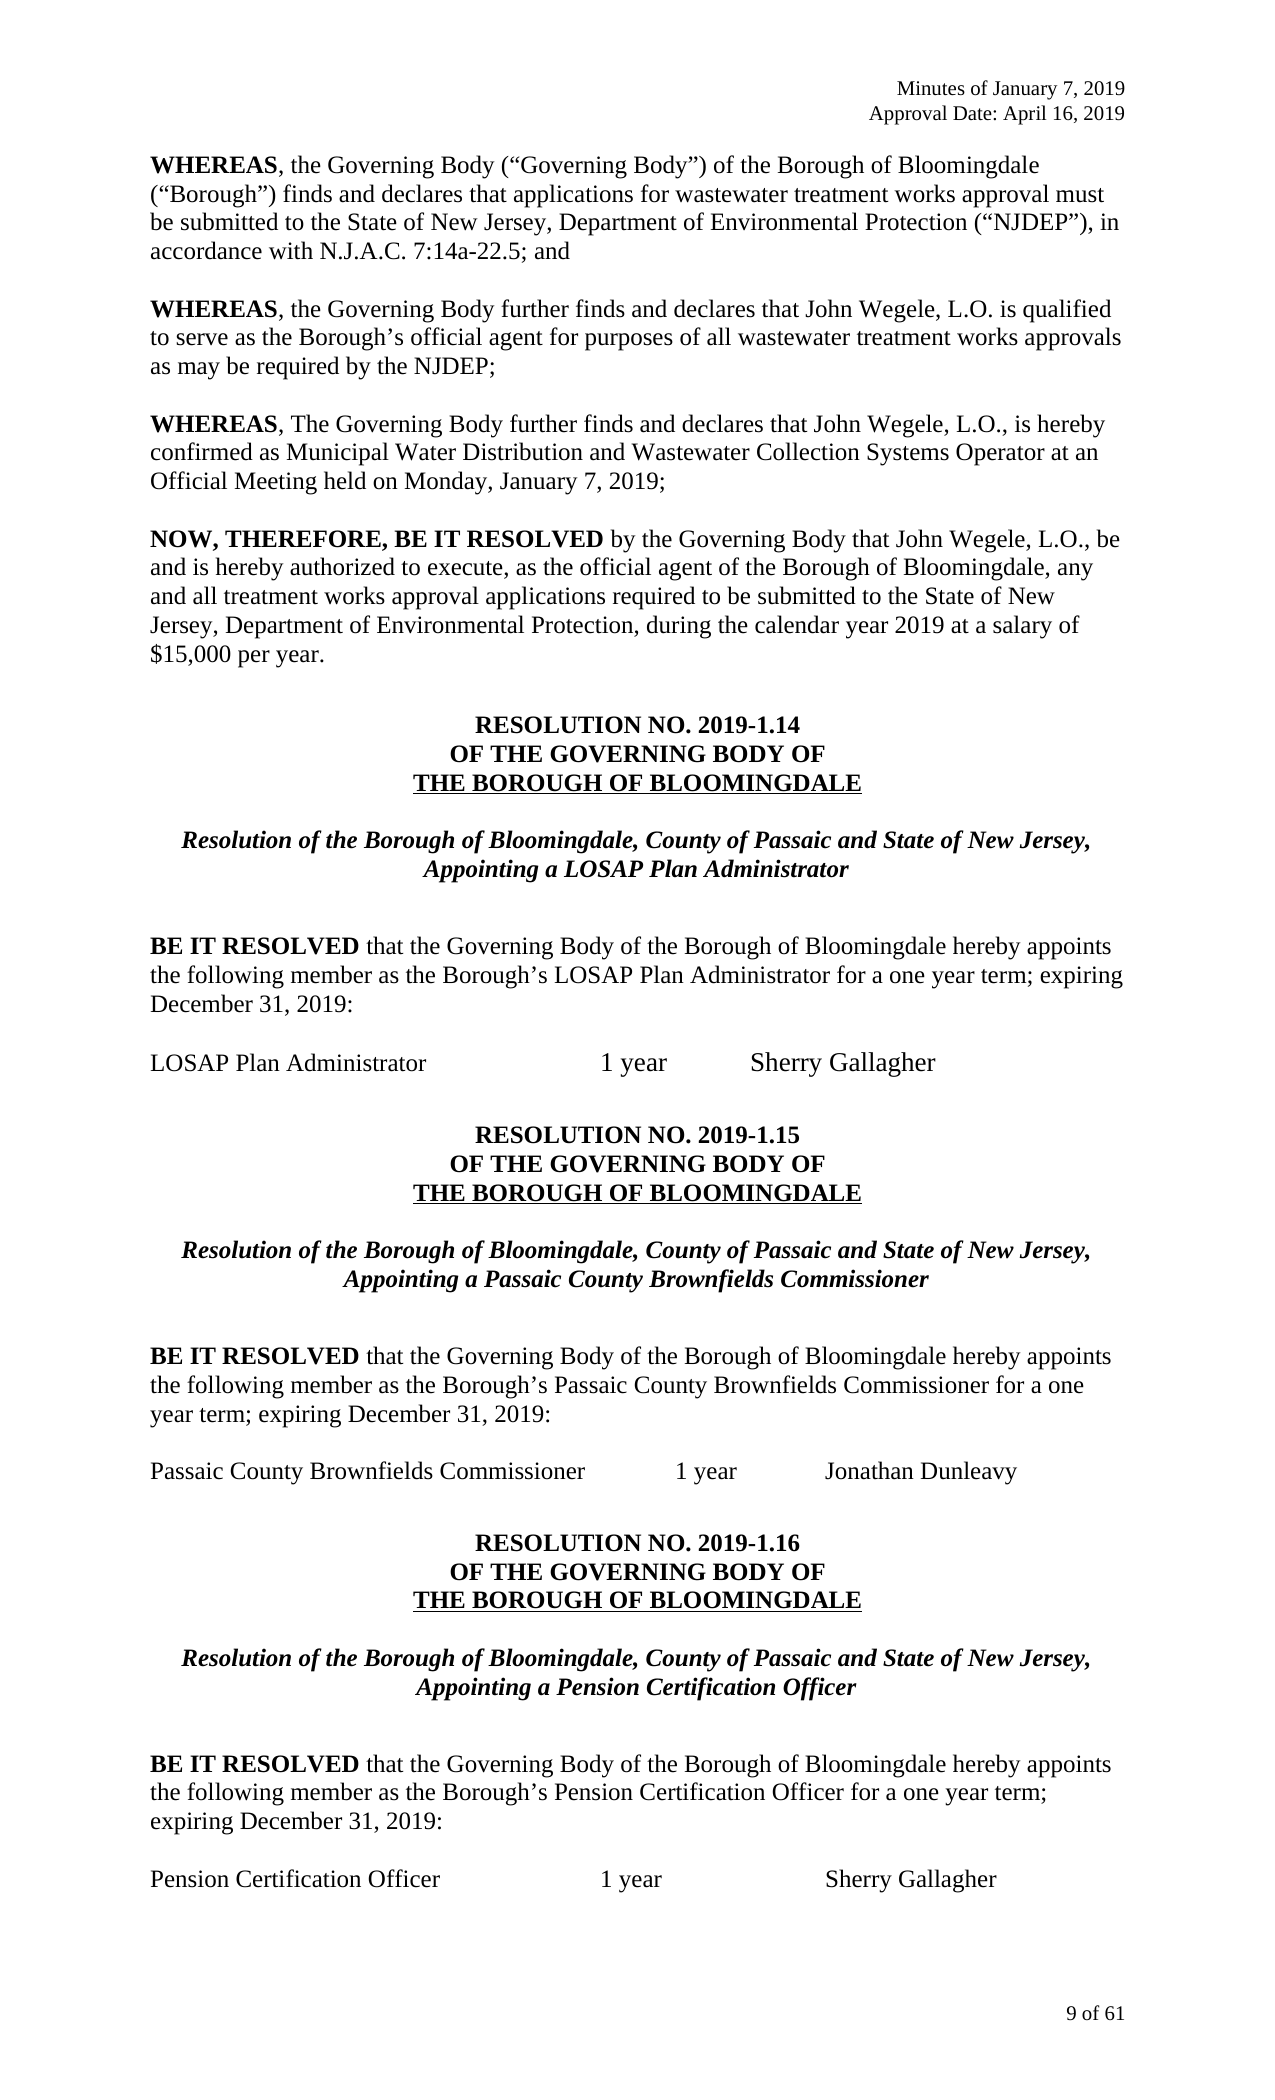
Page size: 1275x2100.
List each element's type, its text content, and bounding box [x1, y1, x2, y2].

text Resolution of the Borough of Bloomingdale, County of Passaic and State of New Jersey, Appointing a LOSAP Plan Administrator [150, 826, 1125, 883]
text Resolution of the Borough of Bloomingdale, County of Passaic and State of New Jersey, Appointing a Passaic County Brownfields Commissioner [150, 1236, 1125, 1293]
text NOW, THEREFORE, BE IT RESOLVED by the Governing Body that John Wegele, L.O., be and is hereby authorized to execute, as the official agent of the Borough of Bloomingdale, any and all treatment works approval applications required to be submitted to the State of New Jersey, Department of Environmental Protection, during the calendar year 2019 at a salary of $15,000 per year. [150, 524, 1125, 667]
text BE IT RESOLVED that the Governing Body of the Borough of Bloomingdale hereby appoints the following member as the Borough’s Passaic County Brownfields Commissioner for a one year term; expiring December 31, 2019: [150, 1341, 1125, 1427]
text WHEREAS, the Governing Body further finds and declares that John Wegele, L.O. is qualified to serve as the Borough’s official agent for purposes of all wastewater treatment works approvals as may be required by the NJDEP; [150, 294, 1125, 380]
text OF THE GOVERNING BODY OF [150, 739, 1125, 768]
text WHEREAS, the Governing Body (“Governing Body”) of the Borough of Bloomingdale (“Borough”) finds and declares that applications for wastewater treatment works approval must be submitted to the State of New Jersey, Department of Environmental Protection (“NJDEP”), in accordance with N.J.A.C. 7:14a-22.5; and [150, 150, 1125, 265]
text LOSAP Plan Administrator 1 year Sherry Gallagher [150, 1046, 1125, 1077]
text THE BOROUGH OF BLOOMINGDALE [150, 1178, 1125, 1207]
text BE IT RESOLVED that the Governing Body of the Borough of Bloomingdale hereby appoints the following member as the Borough’s Pension Certification Officer for a one year term; expiring December 31, 2019: [150, 1749, 1125, 1835]
text RESOLUTION NO. 2019-1.15 [150, 1121, 1125, 1149]
text BE IT RESOLVED that the Governing Body of the Borough of Bloomingdale hereby appoints the following member as the Borough’s LOSAP Plan Administrator for a one year term; expiring December 31, 2019: [150, 931, 1125, 1017]
text OF THE GOVERNING BODY OF [150, 1557, 1125, 1586]
text Pension Certification Officer 1 year Sherry Gallagher [150, 1864, 1125, 1892]
text Passaic County Brownfields Commissioner 1 year Jonathan Dunleavy [150, 1456, 1125, 1485]
text OF THE GOVERNING BODY OF [150, 1149, 1125, 1178]
text THE BOROUGH OF BLOOMINGDALE [150, 768, 1125, 797]
text RESOLUTION NO. 2019-1.14 [150, 711, 1125, 739]
text THE BOROUGH OF BLOOMINGDALE [150, 1586, 1125, 1614]
text Resolution of the Borough of Bloomingdale, County of Passaic and State of New Jersey, Appointing a Pension Certification Officer [150, 1643, 1125, 1701]
text RESOLUTION NO. 2019-1.16 [150, 1528, 1125, 1557]
text WHEREAS, The Governing Body further finds and declares that John Wegele, L.O., is hereby confirmed as Municipal Water Distribution and Wastewater Collection Systems Operator at an Official Meeting held on Monday, January 7, 2019; [150, 409, 1125, 495]
